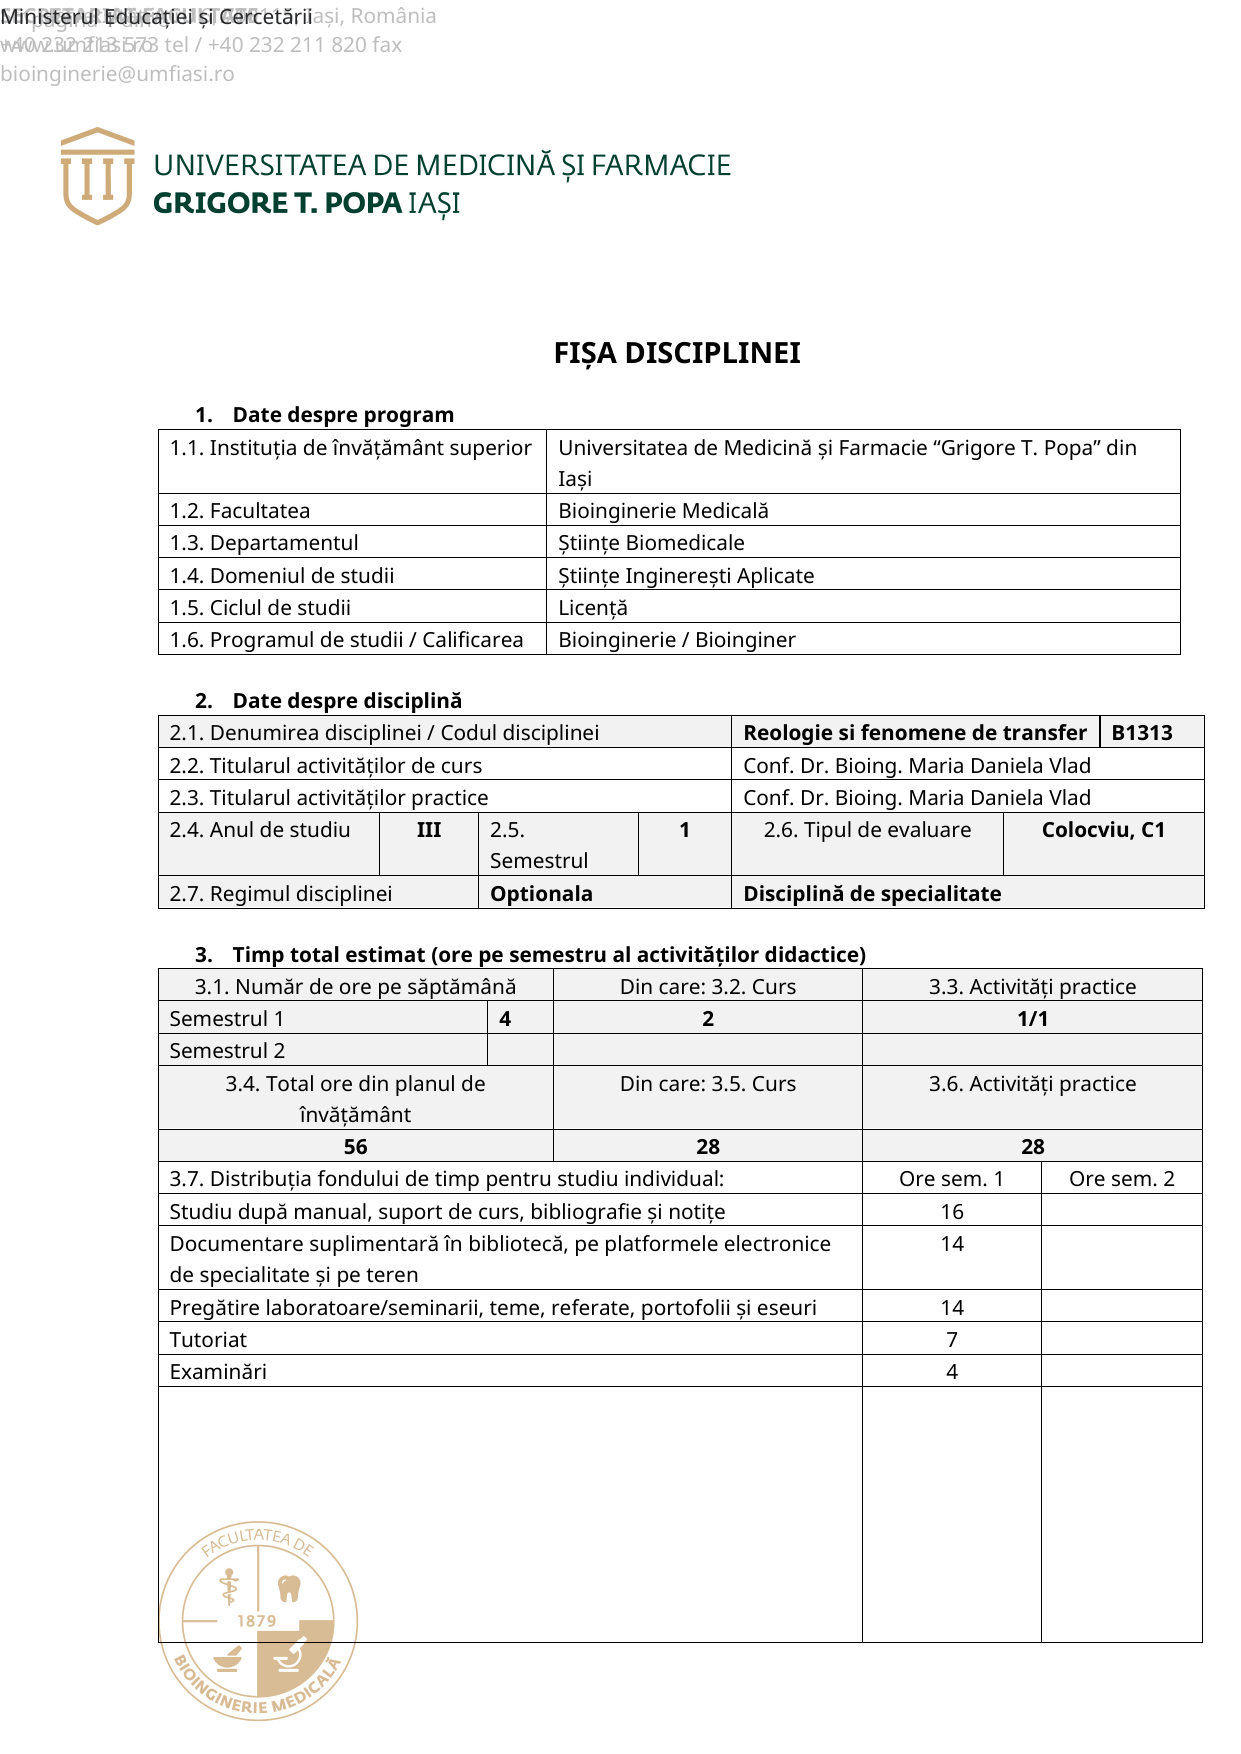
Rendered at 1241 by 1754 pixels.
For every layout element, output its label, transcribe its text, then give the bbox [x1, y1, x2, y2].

table_cell [554, 1034, 862, 1065]
table_header Reologie si fenomene de transfer [732, 716, 1099, 747]
table_cell Optionala [479, 876, 731, 907]
table_cell 2 [554, 1001, 862, 1033]
table_cell Semestrul 2 [159, 1034, 487, 1065]
table_cell Semestrul 1 [159, 1001, 487, 1033]
table_cell 3.6. Activități practice [863, 1066, 1202, 1128]
table_header Din care: 3.2. Curs [554, 969, 862, 1000]
table_cell Documentare suplimentară în bibliotecă, pe platformele electronice de specialitate și pe teren [159, 1226, 862, 1289]
list Date despre disciplină [195, 686, 1181, 715]
table_cell Studiu după manual, suport de curs, bibliografie și notițe [159, 1194, 862, 1225]
table_cell 56 [159, 1130, 553, 1161]
table_cell - [863, 1387, 1041, 1642]
table_cell [488, 1034, 553, 1065]
table_cell 28 [863, 1130, 1202, 1161]
list Date despre program [195, 401, 1181, 429]
table_cell 3.7. Distribuția fondului de timp pentru studiu individual: [159, 1162, 862, 1193]
table_cell Ore sem. 1 [863, 1162, 1041, 1193]
table_cell 2.7. Regimul disciplinei [159, 876, 478, 907]
table_cell 7 [863, 1322, 1041, 1353]
table_cell Pregătire laboratoare/seminarii, teme, referate, portofolii și eseuri [159, 1290, 862, 1321]
table_cell 2.4. Anul de studiu [159, 813, 379, 875]
table_cell 1/1 [863, 1001, 1202, 1033]
table_cell Disciplină de specialitate [732, 876, 1204, 907]
table_cell [863, 1034, 1202, 1065]
table_cell Din care: 3.5. Curs [554, 1066, 862, 1128]
table_header 3.1. Număr de ore pe săptămână [159, 969, 553, 1000]
table_header 2.1. Denumirea disciplinei / Codul disciplinei [159, 716, 731, 747]
table_cell [1042, 1226, 1202, 1289]
table_cell 14 [863, 1226, 1041, 1289]
table_cell 2.3. Titularul activităţilor practice [159, 780, 731, 812]
table_cell Alte activități [159, 1387, 862, 1642]
table_cell 3.4. Total ore din planul de învățământ [159, 1066, 553, 1128]
table_cell Conf. Dr. Bioing. Maria Daniela Vlad [732, 780, 1204, 812]
picture [157, 1643, 359, 1722]
table_cell [1042, 1322, 1202, 1353]
table_cell 1 [639, 813, 731, 875]
picture [59, 125, 157, 227]
table_cell Tutoriat [159, 1322, 862, 1353]
table_cell 16 [863, 1194, 1041, 1225]
table_header 3.3. Activități practice [863, 969, 1202, 1000]
table_cell [1042, 1387, 1202, 1642]
table_cell [1042, 1194, 1202, 1225]
table_cell 14 [863, 1290, 1041, 1321]
table_cell Colocviu, C1 [1004, 813, 1204, 875]
table_cell 2.5. Semestrul [479, 813, 638, 875]
table_cell 4 [488, 1001, 553, 1033]
table_cell [1042, 1355, 1202, 1386]
table_cell III [380, 813, 478, 875]
list Timp total estimat (ore pe semestru al activităților didactice) [195, 940, 1181, 968]
table_header B1313 [1101, 716, 1204, 747]
text FIŞA DISCIPLINEI [157, 102, 1181, 369]
table_cell Examinări [159, 1355, 862, 1386]
table_cell 2.2. Titularul activităților de curs [159, 748, 731, 779]
table_cell Ore sem. 2 [1042, 1162, 1202, 1193]
table_cell Conf. Dr. Bioing. Maria Daniela Vlad [732, 748, 1204, 779]
table_cell 4 [863, 1355, 1041, 1386]
table_cell 2.6. Tipul de evaluare [732, 813, 1003, 875]
table_cell [1042, 1290, 1202, 1321]
table_cell 28 [554, 1130, 862, 1161]
